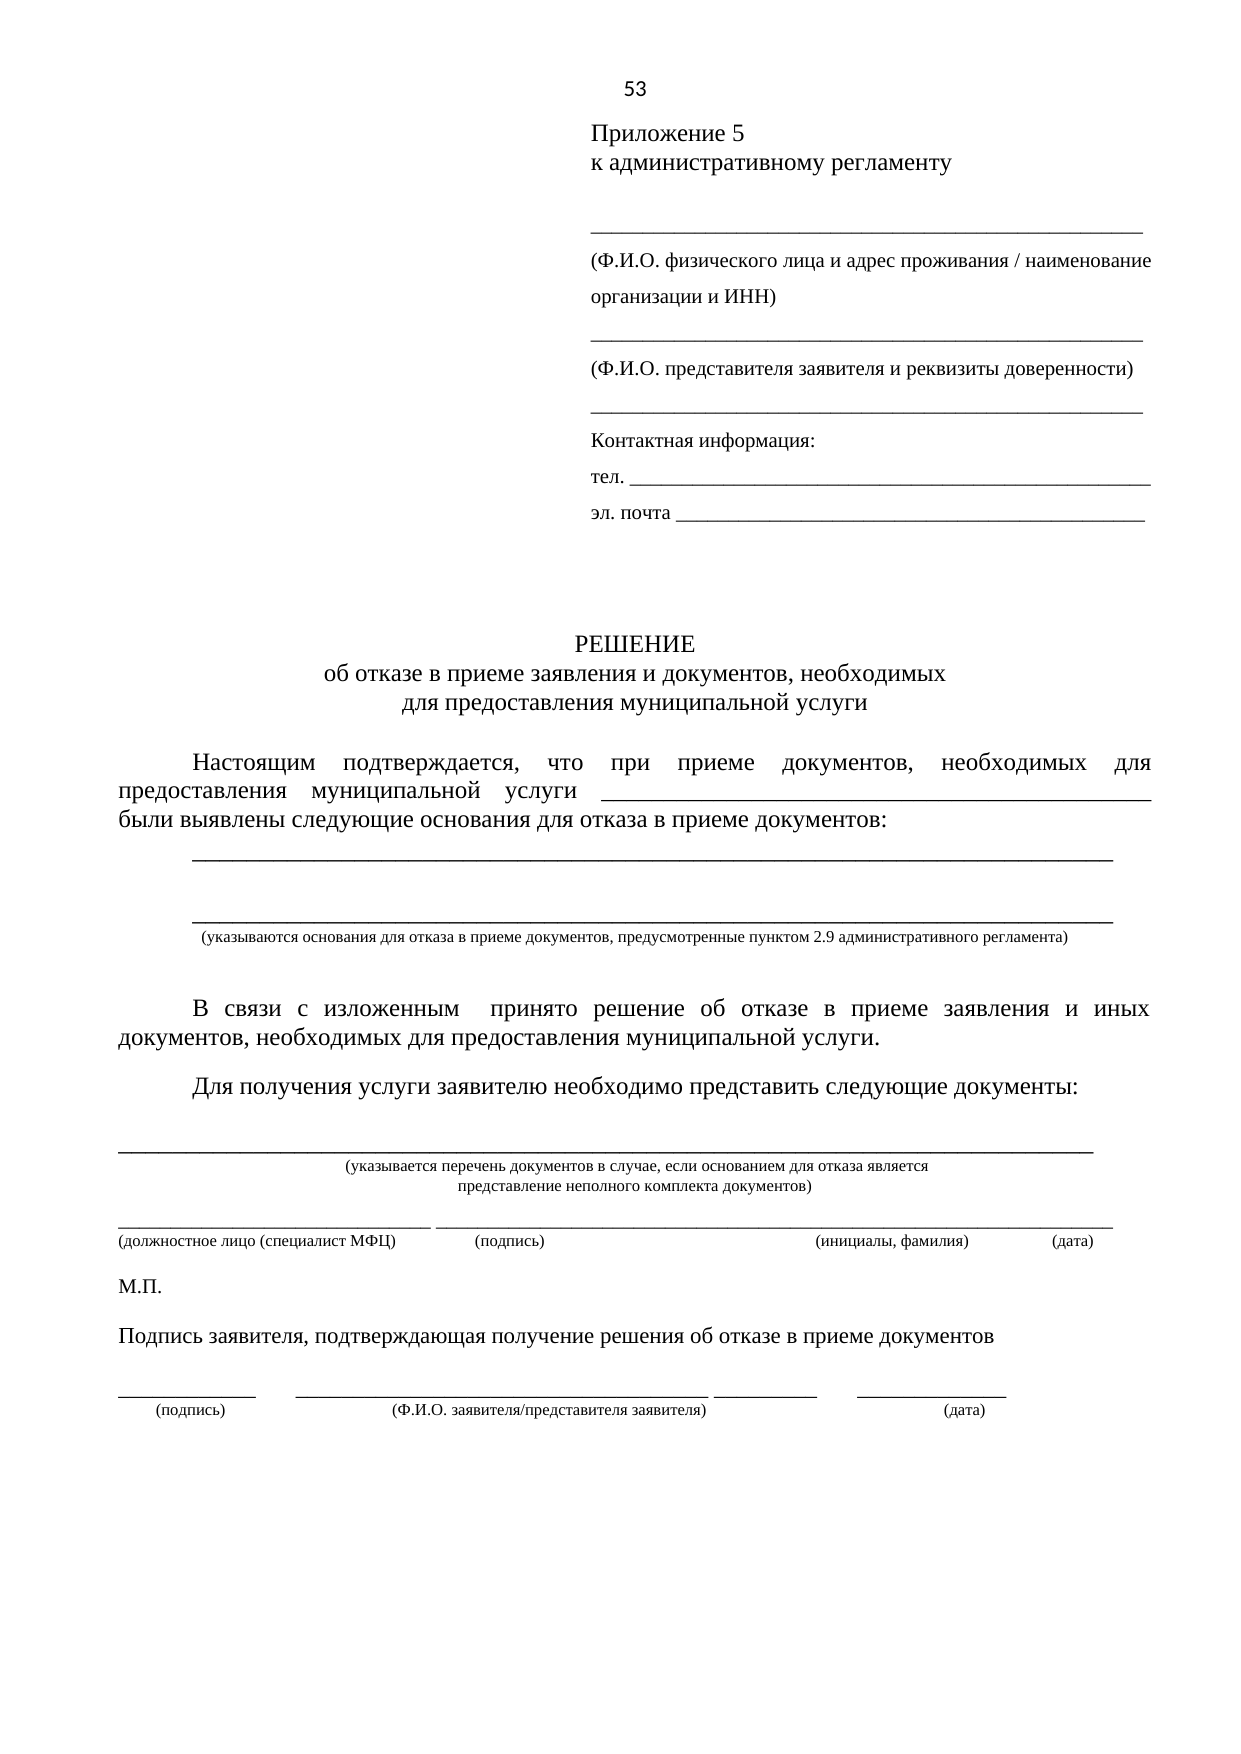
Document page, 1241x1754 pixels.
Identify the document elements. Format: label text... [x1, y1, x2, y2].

text М.П. [118, 1274, 1152, 1298]
text (подпись) (Ф.И.О. заявителя/представителя заявителя) (дата) [118, 1400, 1152, 1419]
text _____________________________________________________ [591, 320, 1152, 344]
text В связи с изложенным принято решение об отказе в приеме заявления и иных документов, необходимых для предоставления муниципальной услуги. [118, 993, 1152, 1050]
text Подпись заявителя, подтверждающая получение решения об отказе в приеме документов [118, 1322, 1152, 1349]
text представление неполного комплекта документов) [118, 1175, 1152, 1194]
text ______________________________ _________________________________________________________________ [118, 1207, 1152, 1231]
text к административному регламенту [118, 147, 1152, 176]
text ____________ ____________________________________ _________ _____________ [118, 1374, 1152, 1400]
text Настоящим подтверждается, что при приеме документов, необходимых для предоставления муниципальной услуги ____________________________________________ были выявлены следующие основания для отказа в приеме документов: [118, 747, 1152, 833]
text (должностное лицо (специалист МФЦ) (подпись) (инициалы, фамилия) (дата) [118, 1231, 1152, 1250]
text Контактная информация: [591, 428, 1152, 452]
text (Ф.И.О. представителя заявителя и реквизиты доверенности) [591, 356, 1152, 380]
text (указывается перечень документов в случае, если основанием для отказа является [118, 1156, 1152, 1175]
text Для получения услуги заявителю необходимо представить следующие документы: [118, 1071, 1152, 1100]
text тел. __________________________________________________ [591, 464, 1152, 488]
text ____________________________________________________________________ [118, 895, 1152, 927]
text (указываются основания для отказа в приеме документов, предусмотренные пунктом 2.9 административного регламента) [118, 927, 1152, 946]
text об отказе в приеме заявления и документов, необходимых для предоставления муниципальной услуги [118, 658, 1152, 716]
text ____________________________________________________________________ [118, 833, 1152, 864]
text (Ф.И.О. физического лица и адрес проживания / наименование организации и ИНН) [591, 248, 1152, 308]
text РЕШЕНИЕ [118, 629, 1152, 658]
text эл. почта _____________________________________________ [591, 500, 1152, 524]
text Приложение 5 [118, 118, 1152, 147]
text _____________________________________________________ [591, 212, 1152, 236]
text _____________________________________________________ [591, 392, 1152, 416]
text ________________________________________________________________________ [118, 1125, 1152, 1156]
